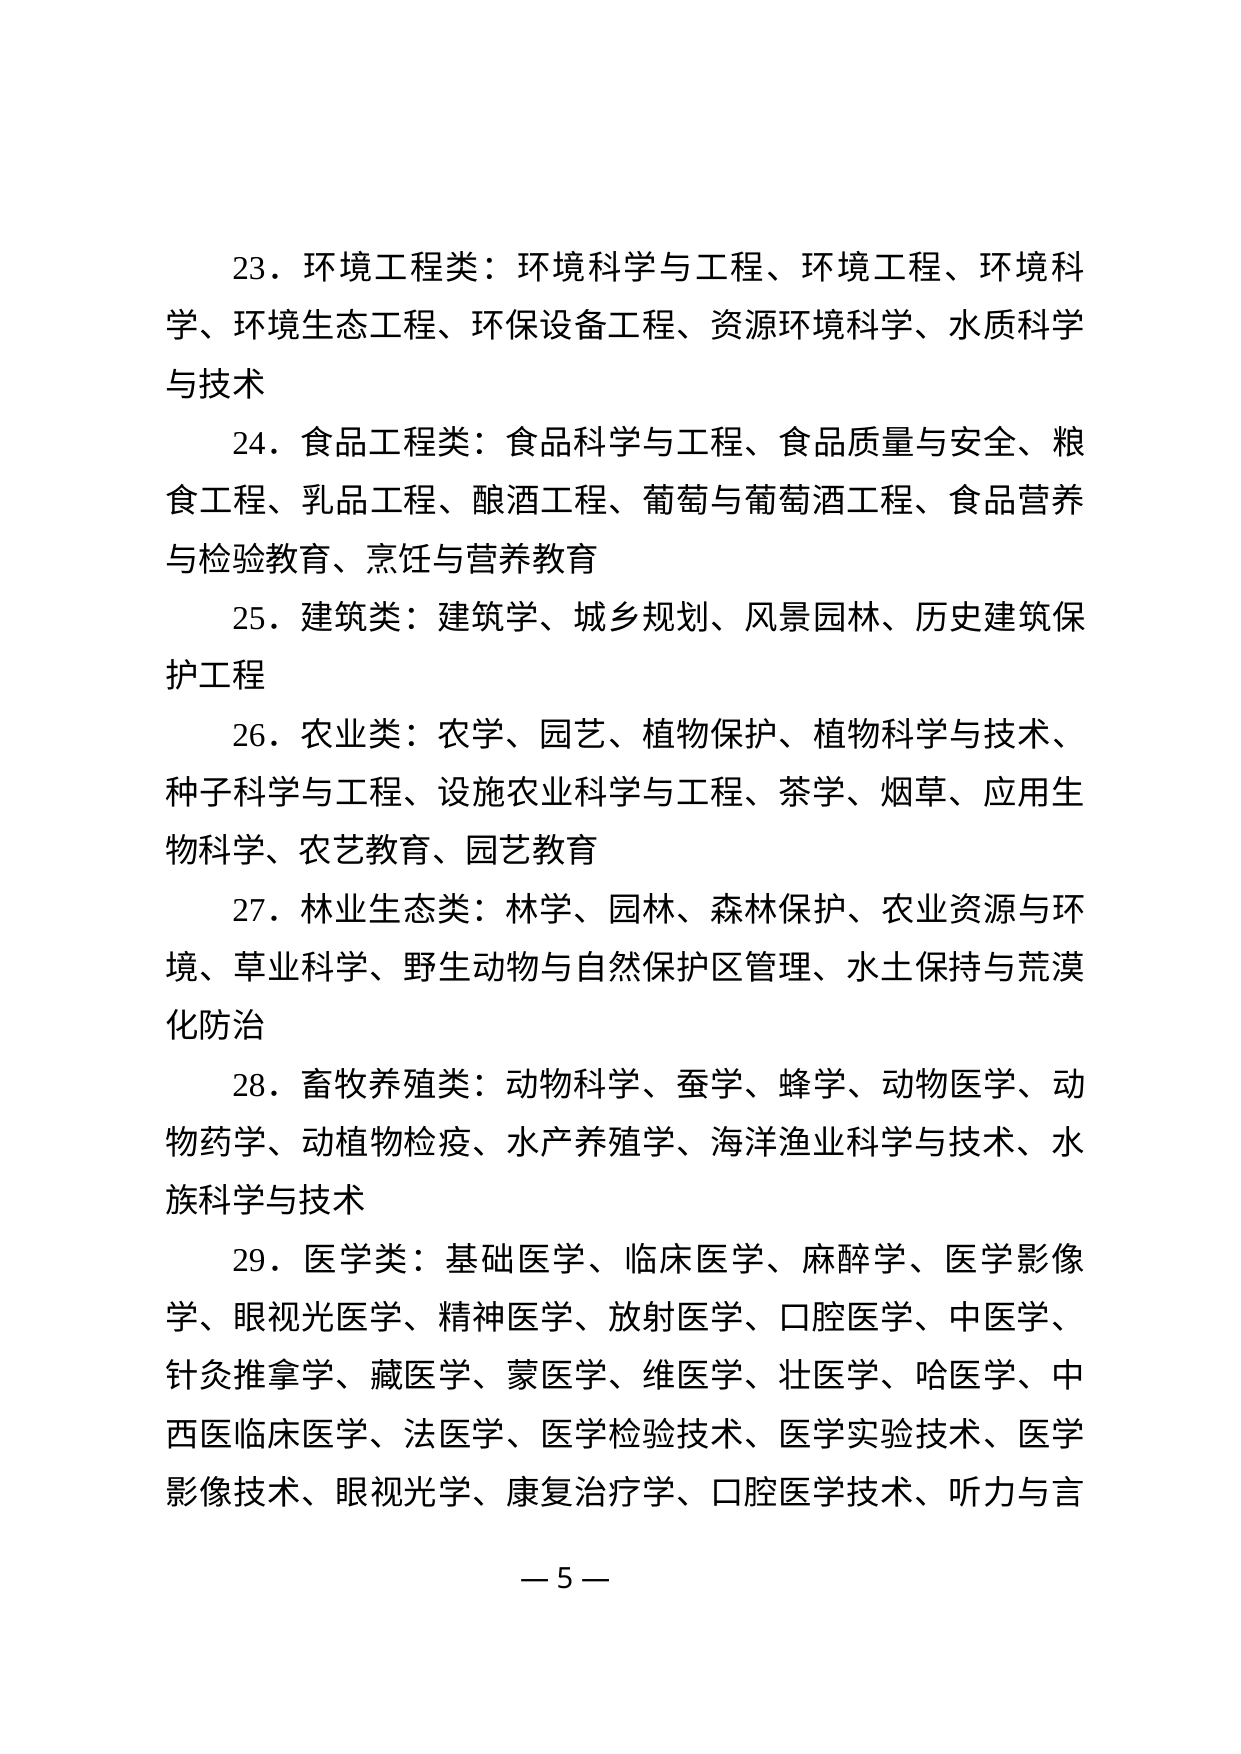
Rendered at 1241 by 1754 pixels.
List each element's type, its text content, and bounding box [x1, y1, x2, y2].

text 28．畜牧养殖类：动物科学、蚕学、蜂学、动物医学、动物药学、动植物检疫、水产养殖学、海洋渔业科学与技术、水族科学与技术 [165, 1049, 1087, 1224]
text 23．环境工程类：环境科学与工程、环境工程、环境科学、环境生态工程、环保设备工程、资源环境科学、水质科学与技术 [165, 233, 1087, 408]
text 27．林业生态类：林学、园林、森林保护、农业资源与环境、草业科学、野生动物与自然保护区管理、水土保持与荒漠化防治 [165, 874, 1087, 1049]
text 26．农业类：农学、园艺、植物保护、植物科学与技术、种子科学与工程、设施农业科学与工程、茶学、烟草、应用生物科学、农艺教育、园艺教育 [165, 699, 1087, 874]
text 24．食品工程类：食品科学与工程、食品质量与安全、粮食工程、乳品工程、酿酒工程、葡萄与葡萄酒工程、食品营养与检验教育、烹饪与营养教育 [165, 408, 1087, 583]
text 25．建筑类：建筑学、城乡规划、风景园林、历史建筑保护工程 [165, 583, 1087, 699]
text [165, 1224, 1087, 1516]
